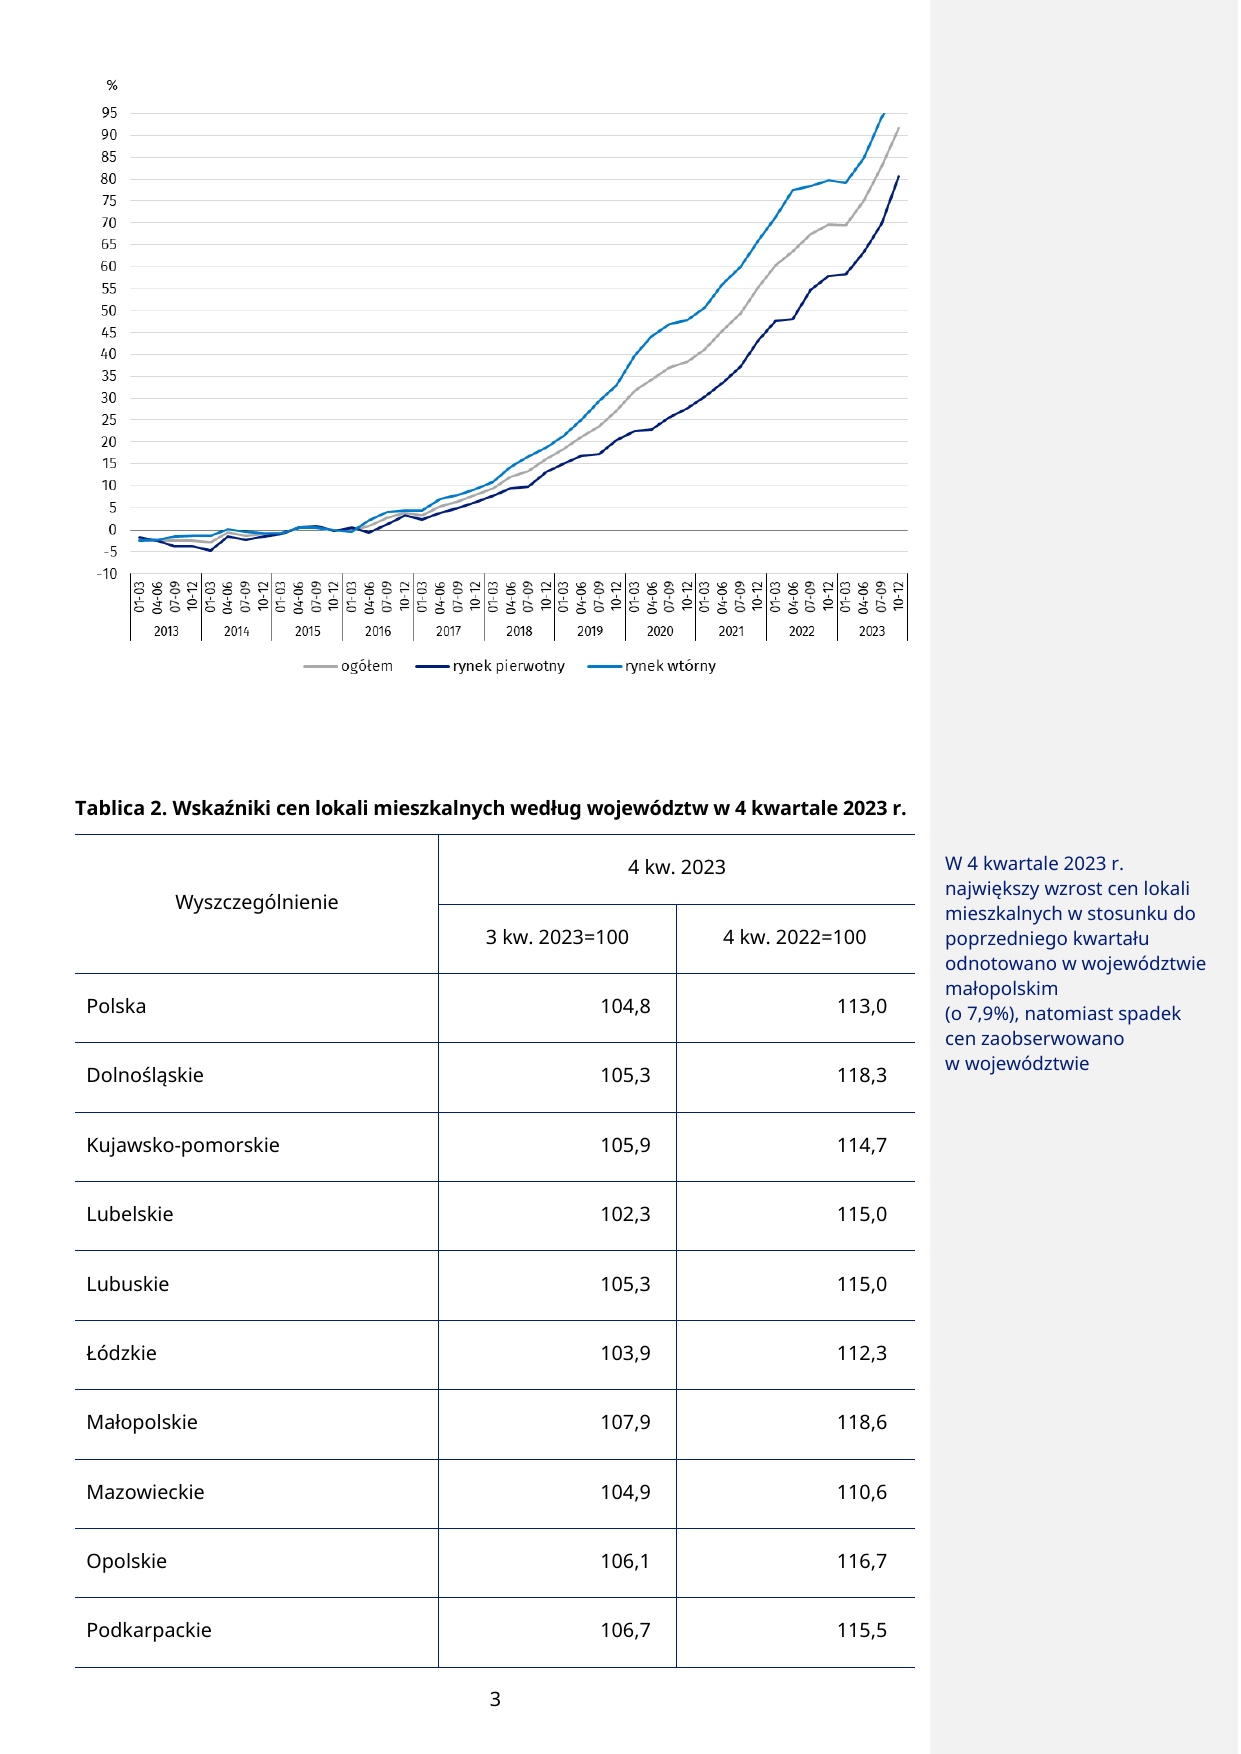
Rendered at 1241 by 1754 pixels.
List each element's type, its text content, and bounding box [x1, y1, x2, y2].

table_cell 115,0 [677, 1251, 915, 1320]
table_cell 105,9 [439, 1113, 676, 1181]
table_cell 115,0 [677, 1182, 915, 1250]
table_cell Kujawsko-pomorskie [75, 1113, 438, 1181]
table_cell 103,9 [439, 1321, 676, 1389]
table_cell 107,9 [439, 1390, 676, 1458]
table_cell 118,3 [677, 1043, 915, 1112]
text Tablica 2. Wskaźniki cen lokali mieszkalnych według województw w 4 kwartale 2023 r. [75, 794, 915, 822]
table_cell 104,8 [439, 974, 676, 1042]
table_header Wyszczególnienie [75, 835, 438, 973]
table_cell 105,3 [439, 1043, 676, 1112]
table_cell 105,3 [439, 1251, 676, 1320]
table_cell Łódzkie [75, 1321, 438, 1389]
picture [89, 75, 911, 691]
table_header 4 kw. 2023 [439, 835, 915, 903]
table_cell Opolskie [75, 1529, 438, 1597]
table_cell Mazowieckie [75, 1460, 438, 1528]
table_cell 118,6 [677, 1390, 915, 1458]
table_cell Polska [75, 974, 438, 1042]
table_cell 104,9 [439, 1460, 676, 1528]
table_cell 3 kw. 2023=100 [439, 905, 676, 973]
table_cell 102,3 [439, 1182, 676, 1250]
table_cell 114,7 [677, 1113, 915, 1181]
table_cell 106,7 [439, 1598, 676, 1667]
table_cell 113,0 [677, 974, 915, 1042]
table_cell 106,1 [439, 1529, 676, 1597]
table_cell 115,5 [677, 1598, 915, 1667]
table_cell 4 kw. 2022=100 [677, 905, 913, 973]
table_cell 112,3 [677, 1321, 915, 1389]
table_cell Lubuskie [75, 1251, 438, 1320]
table_cell Małopolskie [75, 1390, 438, 1458]
table_cell 110,6 [677, 1460, 915, 1528]
table_cell Dolnośląskie [75, 1043, 438, 1112]
table_cell Lubelskie [75, 1182, 438, 1250]
table_cell Podkarpackie [75, 1598, 438, 1667]
table_cell 116,7 [677, 1529, 915, 1597]
